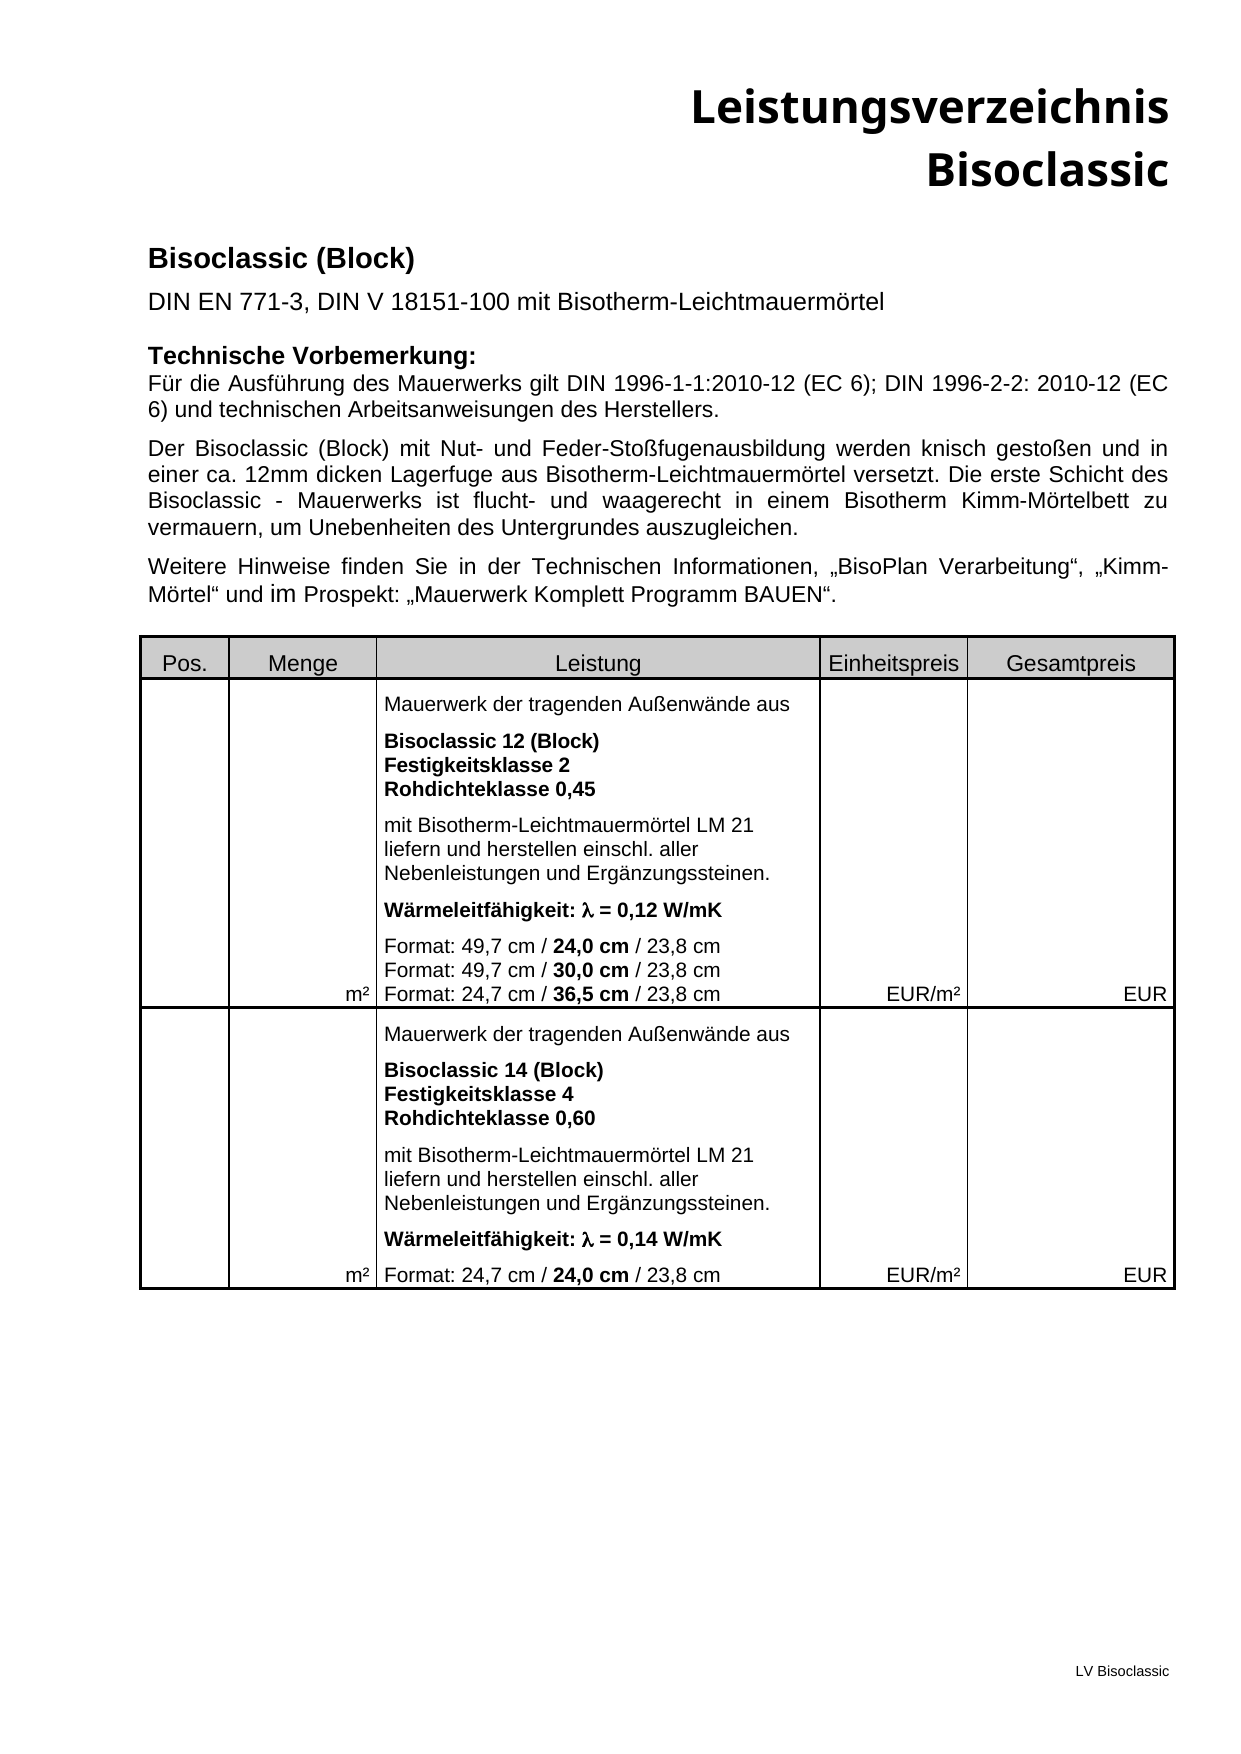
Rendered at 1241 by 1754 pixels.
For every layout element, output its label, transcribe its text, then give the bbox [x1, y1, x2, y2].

table_cell EUR [968, 1009, 1173, 1287]
text DIN EN 771-3, DIN V 18151-100 mit Bisotherm-Leichtmauermörtel [148, 287, 1169, 316]
text Weitere Hinweise finden Sie in der Technischen Informationen, „BisoPlan Verarbeitung“, „Kimm-Mörtel“ und im Prospekt: „Mauerwerk Komplett Programm BAUEN“. [148, 553, 1169, 608]
text Für die Ausführung des Mauerwerks gilt DIN 1996-1-1:2010-12 (EC 6); DIN 1996-2-2: 2010-12 (EC 6) und technischen Arbeitsanweisungen des Herstellers. [148, 369, 1169, 422]
table_cell m² [230, 680, 376, 1006]
table_header Einheitspreis [821, 638, 967, 677]
table_cell [142, 680, 228, 1006]
table_cell Mauerwerk der tragenden Außenwände aus Bisoclassic 12 (Block) Festigkeitsklasse 2 Rohdichteklasse 0,45 mit Bisotherm-Leichtmauermörtel LM 21 liefern und herstellen einschl. aller Nebenleistungen und Ergänzungssteinen. Wärmeleitfähigkeit: = 0,12 W/mK Format: 49,7 cm / 24,0 cm / 23,8 cm Format: 49,7 cm / 30,0 cm / 23,8 cm Format: 24,7 cm / 36,5 cm / 23,8 cm [377, 680, 819, 1006]
table_cell EUR [968, 680, 1173, 1006]
text Technische Vorbemerkung: [148, 341, 1169, 369]
table_cell m² [230, 1009, 376, 1287]
table_cell [142, 1009, 228, 1287]
table_header Pos. [142, 638, 228, 677]
table_cell Mauerwerk der tragenden Außenwände aus Bisoclassic 14 (Block) Festigkeitsklasse 4 Rohdichteklasse 0,60 mit Bisotherm-Leichtmauermörtel LM 21 liefern und herstellen einschl. aller Nebenleistungen und Ergänzungssteinen. Wärmeleitfähigkeit: = 0,14 W/mK Format: 24,7 cm / 24,0 cm / 23,8 cm [377, 1009, 819, 1287]
table_cell EUR/m² [821, 680, 967, 1006]
table_cell EUR/m² [821, 1009, 967, 1287]
text Der Bisoclassic (Block) mit Nut- und Feder-Stoßfugenausbildung werden knisch gestoßen und in einer ca. 12mm dicken Lagerfuge aus Bisotherm-Leichtmauermörtel versetzt. Die erste Schicht des Bisoclassic - Mauerwerks ist flucht- und waagerecht in einem Bisotherm Kimm-Mörtelbett zu vermauern, um Unebenheiten des Untergrundes auszugleichen. [148, 435, 1169, 540]
table_header Menge [230, 638, 376, 677]
table_header Gesamtpreis [968, 638, 1173, 677]
table_header Leistung [377, 638, 819, 677]
text Bisoclassic (Block) [148, 241, 1169, 274]
